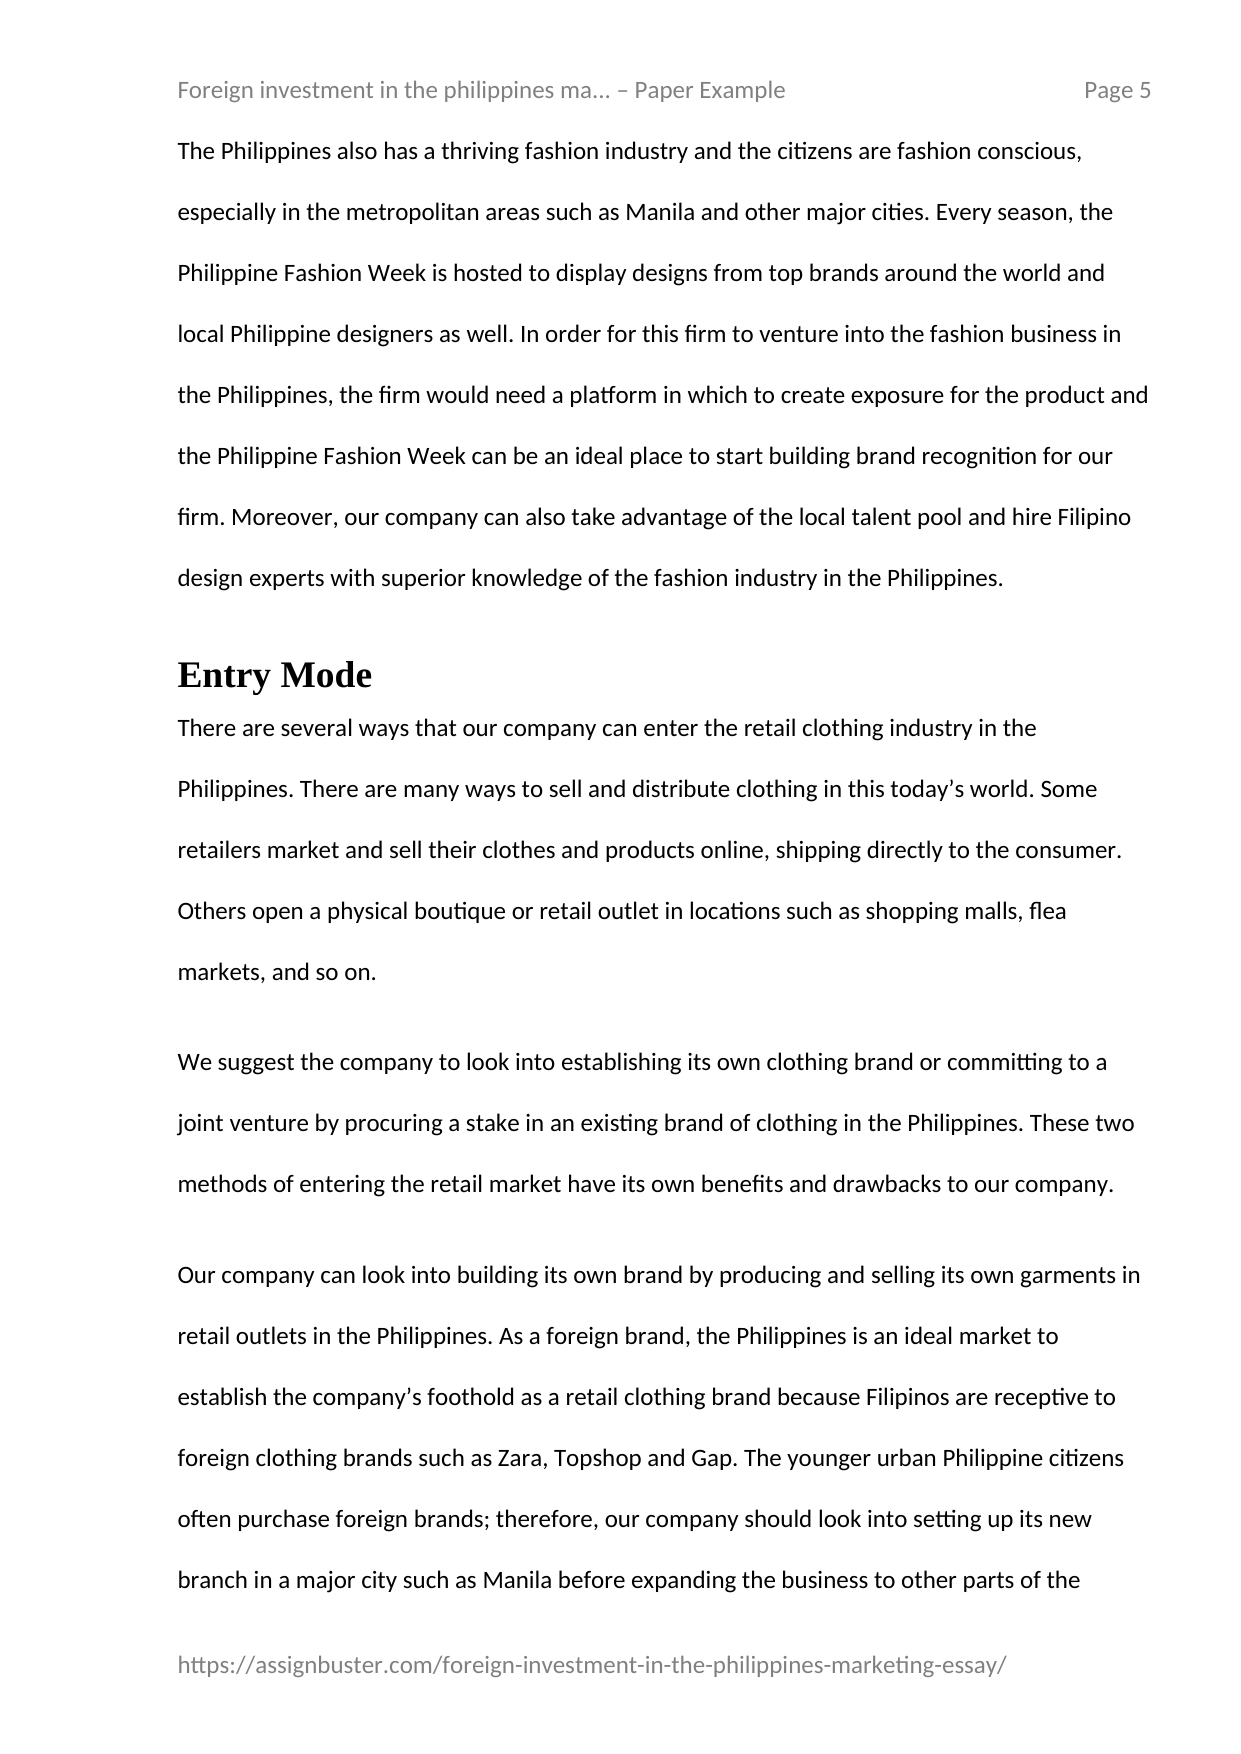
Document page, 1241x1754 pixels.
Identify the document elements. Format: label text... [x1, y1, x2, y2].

text We suggest the company to look into establishing its own clothing brand or committing to a joint venture by procuring a stake in an existing brand of clothing in the Philippines. These two methods of entering the retail market have its own benefits and drawbacks to our company. [177, 1046, 1152, 1199]
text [177, 1259, 1152, 1595]
text The Philippines also has a thriving fashion industry and the citizens are fashion conscious, especially in the metropolitan areas such as Manila and other major cities. Every season, the Philippine Fashion Week is hosted to display designs from top brands around the world and local Philippine designers as well. In order for this firm to venture into the fashion business in the Philippines, the firm would need a platform in which to create exposure for the product and the Philippine Fashion Week can be an ideal place to start building brand recognition for our firm. Moreover, our company can also take advantage of the local talent pool and hire Filipino design experts with superior knowledge of the fashion industry in the Philippines. [177, 135, 1152, 593]
text There are several ways that our company can enter the retail clothing industry in the Philippines. There are many ways to sell and distribute clothing in this today’s world. Some retailers market and sell their clothes and products online, shipping directly to the consumer. Others open a physical boutique or retail outlet in locations such as shopping malls, flea markets, and so on. [177, 712, 1152, 986]
subtitle Entry Mode [177, 653, 1152, 696]
